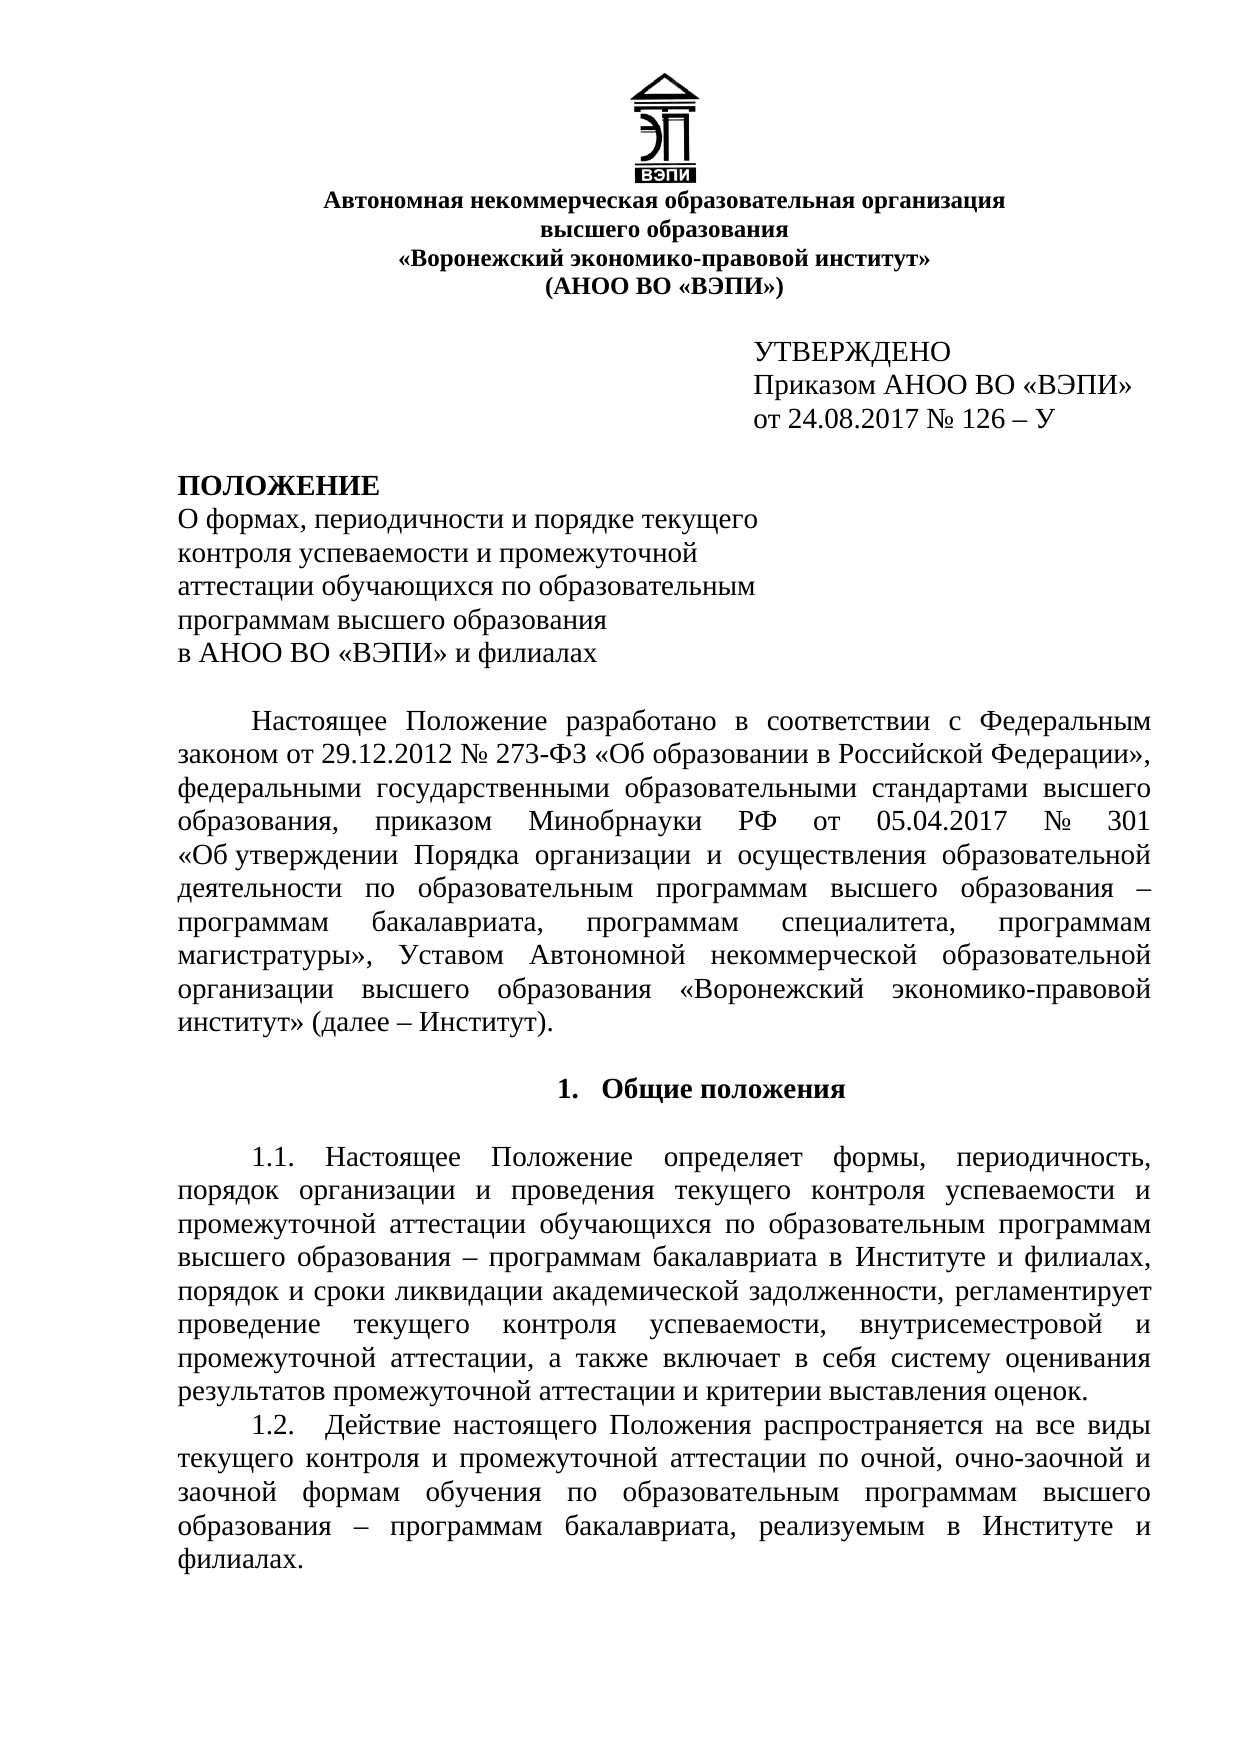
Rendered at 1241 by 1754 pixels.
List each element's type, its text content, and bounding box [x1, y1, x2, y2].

text в АНОО ВО «ВЭПИ» и филиалах [177, 636, 1152, 669]
text УТВЕРЖДЕНО [177, 334, 1152, 367]
picture [629, 72, 700, 185]
text Настоящее Положение разработано в соответствии с Федеральным законом от 29.12.2012 № 273-ФЗ «Об образовании в Российской Федерации», федеральными государственными образовательными стандартами высшего образования, приказом Минобрнауки РФ от 05.04.2017 № 301 «Об утверждении Порядка организации и осуществления образовательной деятельности по образовательным программам высшего образования – программам бакалавриата, программам специалитета, программам магистратуры», Уставом Автономной некоммерческой образовательной организации высшего образования «Воронежский экономико-правовой институт» (далее – Институт). [177, 703, 1152, 1038]
text высшего образования [177, 214, 1152, 243]
text ПОЛОЖЕНИЕ [177, 468, 1152, 501]
text Автономная некоммерческая образовательная организация [177, 185, 1152, 214]
list Настоящее Положение определяет формы, периодичность, порядок организации и проведения текущего контроля успеваемости и промежуточной аттестации обучающихся по образовательным программам высшего образования – программам бакалавриата в Институте и филиалах, порядок и сроки ликвидации академической задолженности, регламентирует проведение текущего контроля успеваемости, внутрисеместровой и промежуточной аттестации, а также включает в себя систему оценивания результатов промежуточной аттестации и критерии выставления оценок. [177, 1139, 1152, 1407]
text Приказом АНОО ВО «ВЭПИ» [753, 367, 1152, 401]
text от 24.08.2017 № 126 – У [753, 401, 1152, 434]
list Общие положения [177, 1072, 1152, 1105]
text контроля успеваемости и промежуточной [177, 535, 1152, 568]
text аттестации обучающихся по образовательным [177, 568, 1152, 602]
list Действие настоящего Положения распространяется на все виды текущего контроля и промежуточной аттестации по очной, очно-заочной и заочной формам обучения по образовательным программам высшего образования – программам бакалавриата, реализуемым в Институте и филиалах. [177, 1407, 1152, 1575]
text программам высшего образования [177, 602, 1152, 636]
text (АНОО ВО «ВЭПИ») [177, 271, 1152, 300]
text О формах, периодичности и порядке текущего [177, 501, 1152, 535]
text «Воронежский экономико-правовой институт» [177, 243, 1152, 271]
